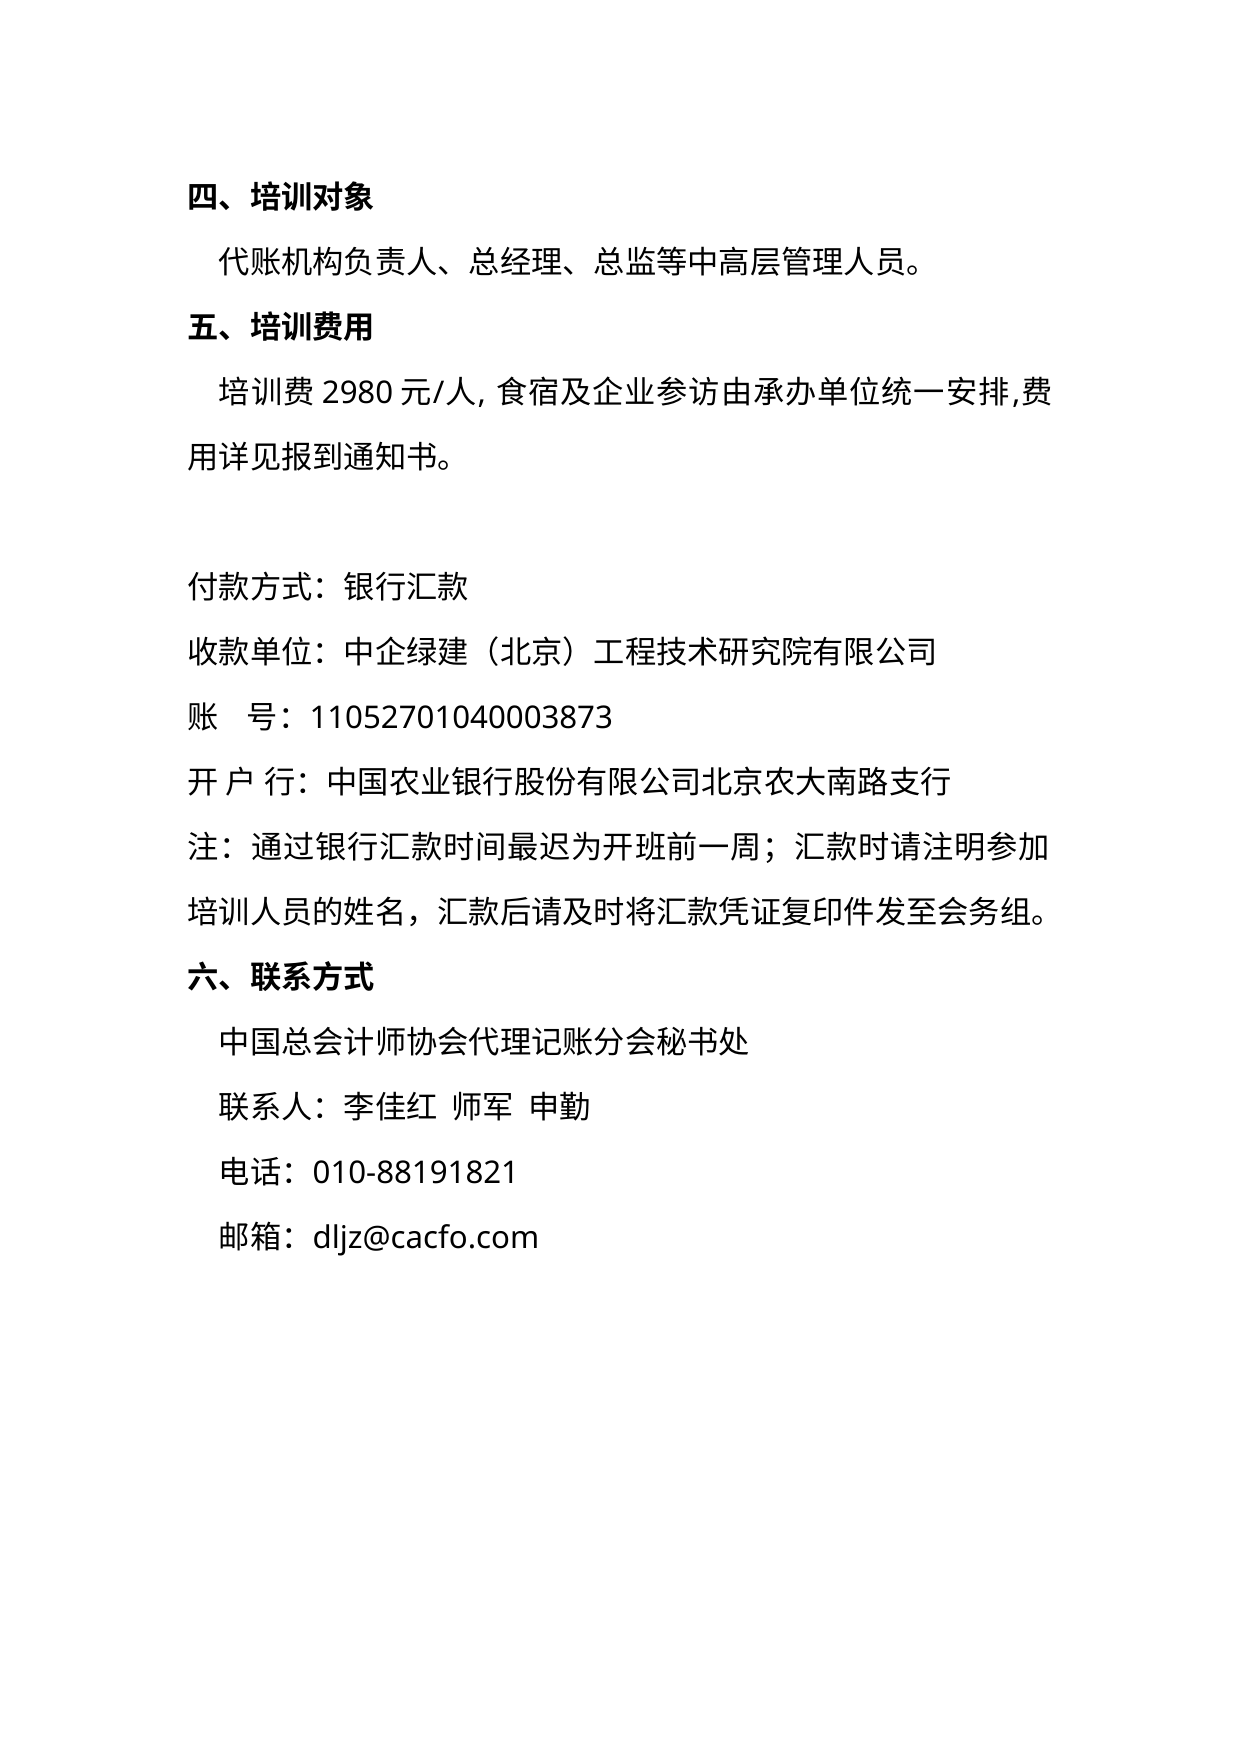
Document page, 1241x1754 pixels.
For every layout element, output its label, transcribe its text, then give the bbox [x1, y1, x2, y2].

text 代账机构负责人、总经理、总监等中高层管理人员。 [187, 227, 1053, 292]
text 邮箱：dljz@cacfo.com [187, 1202, 1053, 1267]
text 四、培训对象 [187, 162, 1053, 227]
text 注：通过银行汇款时间最迟为开班前一周；汇款时请注明参加培训人员的姓名，汇款后请及时将汇款凭证复印件发至会务组。 [187, 812, 1053, 942]
text 账 号：11052701040003873 [187, 682, 1053, 747]
text 五、培训费用 [187, 292, 1053, 357]
text 联系人：李佳红 师军 申勤 [187, 1072, 1053, 1137]
text 六、联系方式 [187, 942, 1053, 1007]
text 中国总会计师协会代理记账分会秘书处 [187, 1007, 1053, 1072]
text 开 户 行：中国农业银行股份有限公司北京农大南路支行 [187, 747, 1053, 812]
text 付款方式：银行汇款 [187, 552, 1053, 617]
text 收款单位：中企绿建（北京）工程技术研究院有限公司 [187, 617, 1053, 682]
text 电话：010-88191821 [187, 1137, 1053, 1202]
text 培训费2980元/人, 食宿及企业参访由承办单位统一安排,费用详见报到通知书。 [187, 357, 1053, 487]
